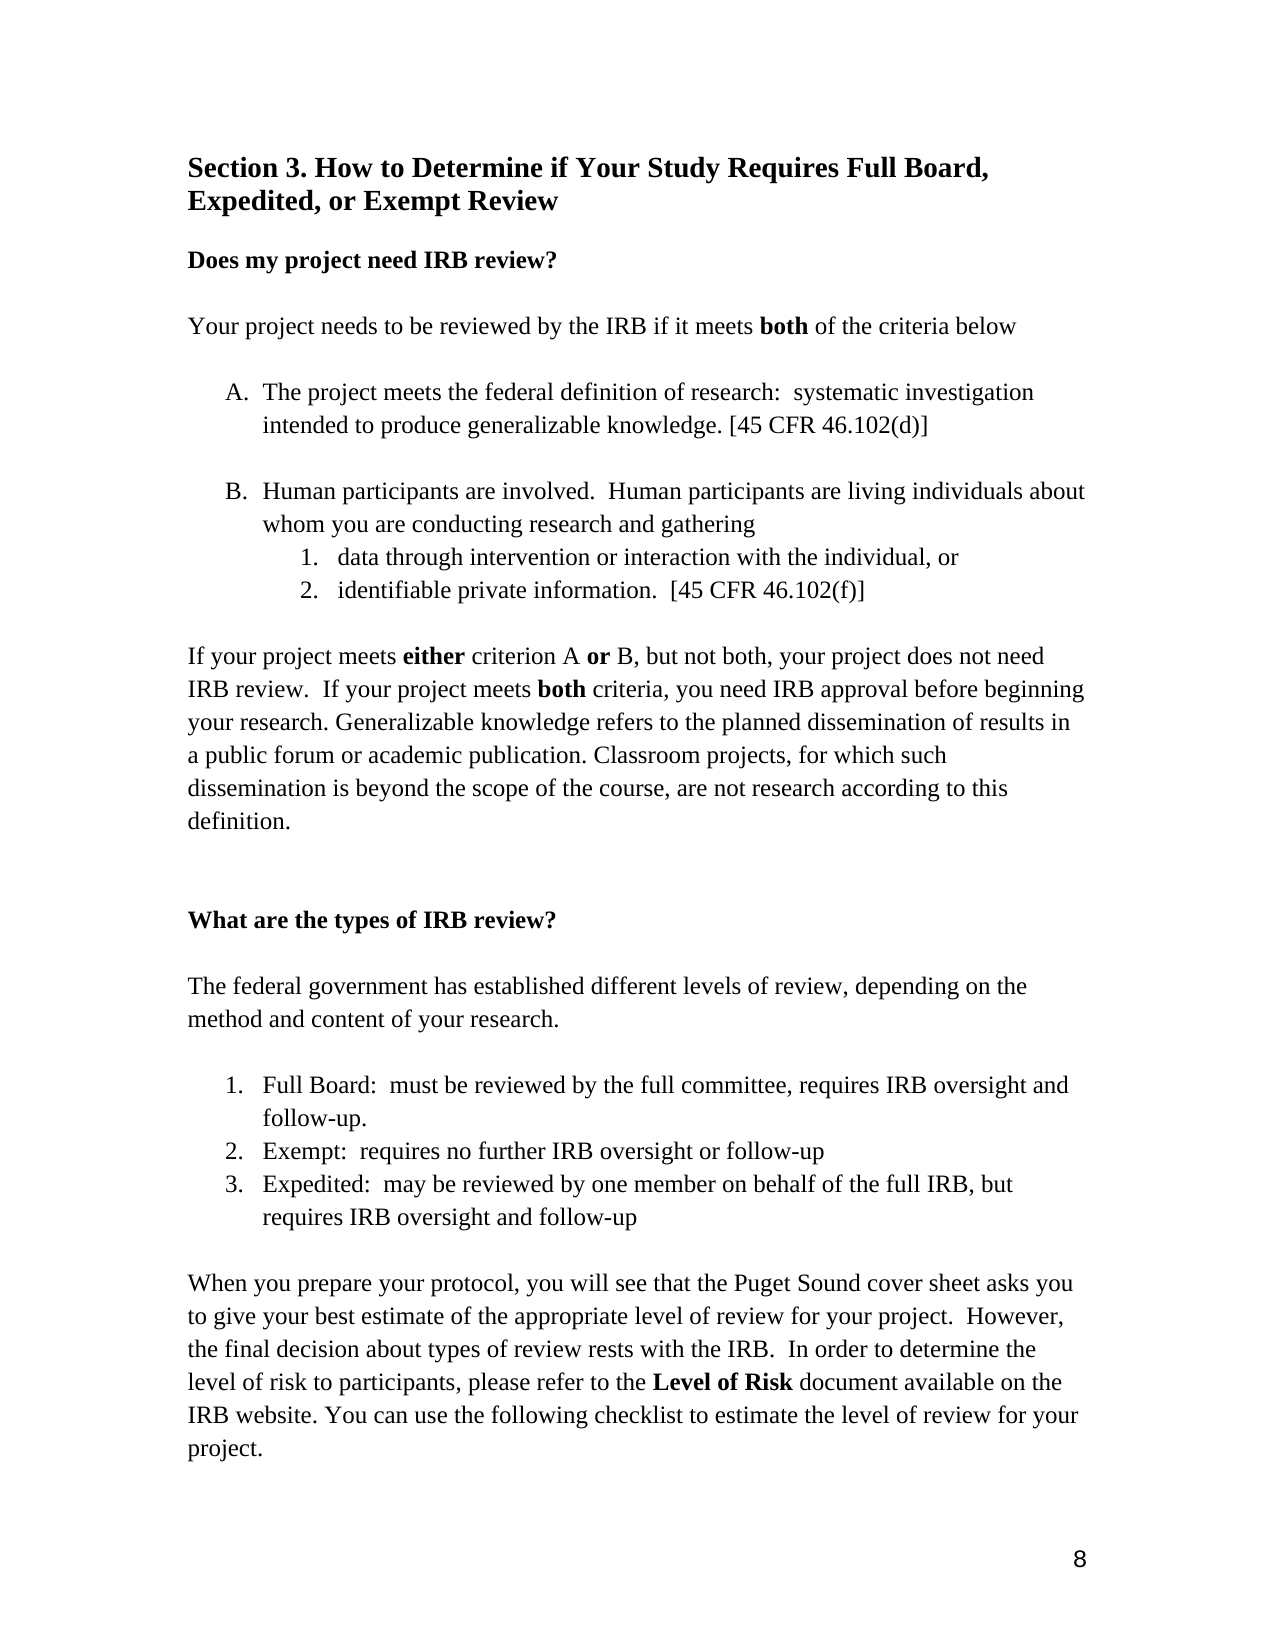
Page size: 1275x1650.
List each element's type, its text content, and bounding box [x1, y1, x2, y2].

text Section 3. How to Determine if Your Study Requires Full Board, Expedited, or Exempt Review [187, 150, 1012, 245]
list The project meets the federal definition of research: systematic investigation intended to produce generalizable knowledge. [45 CFR 46.102(d)] [225, 377, 1087, 472]
list Expedited: may be reviewed by one member on behalf of the full IRB, but requires IRB oversight and follow-up [225, 1169, 1087, 1231]
text Your project needs to be reviewed by the IRB if it meets both of the criteria below [187, 311, 1087, 340]
list identifiable private information. [45 CFR 46.102(f)] [300, 575, 1087, 604]
text The federal government has established different levels of review, depending on the method and content of your research. [187, 971, 1087, 1033]
text When you prepare your protocol, you will see that the Puget Sound cover sheet asks you to give your best estimate of the appropriate level of review for your project. However, the final decision about types of review rests with the IRB. In order to determine the level of risk to participants, please refer to the Level of Risk document available on the IRB website. You can use the following checklist to estimate the level of review for your project. [187, 1268, 1087, 1462]
list data through intervention or interaction with the individual, or [300, 542, 1087, 571]
text If your project meets either criterion A or B, but not both, your project does not need IRB review. If your project meets both criteria, you need IRB approval before beginning your research. Generalizable knowledge refers to the planned dissemination of results in a public forum or academic publication. Classroom projects, for which such dissemination is beyond the scope of the course, are not research according to this definition. [187, 641, 1087, 835]
list Exempt: requires no further IRB oversight or follow-up [225, 1136, 1087, 1165]
text What are the types of IRB review? [187, 905, 1087, 934]
text Does my project need IRB review? [187, 245, 1087, 274]
list Human participants are involved. Human participants are living individuals about whom you are conducting research and gathering [225, 476, 1087, 538]
list Full Board: must be reviewed by the full committee, requires IRB oversight and follow-up. [225, 1070, 1087, 1132]
